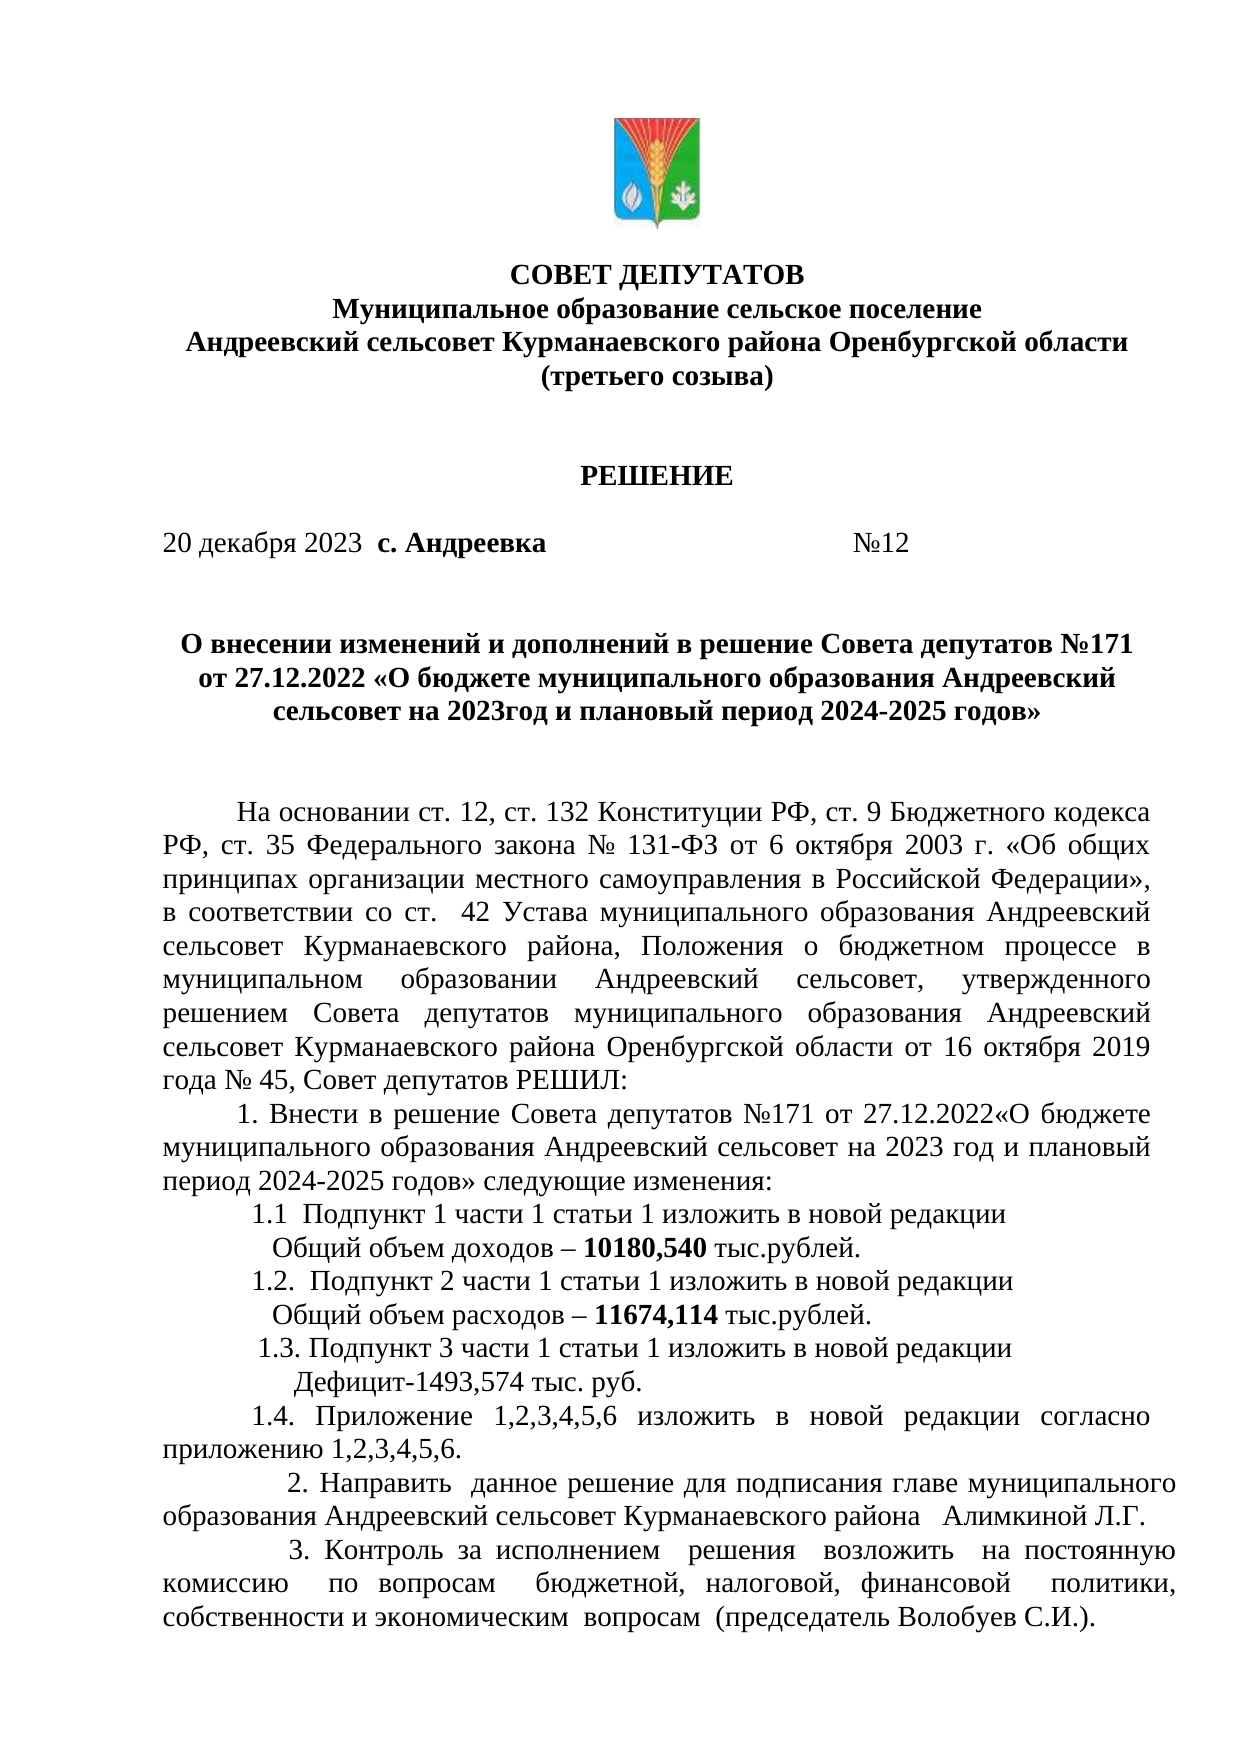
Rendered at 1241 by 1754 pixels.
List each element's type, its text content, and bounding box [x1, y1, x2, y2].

text 1.3. Подпункт 3 части 1 статьи 1 изложить в новой редакции [162, 1331, 1152, 1364]
text 1.1 Подпункт 1 части 1 статьи 1 изложить в новой редакции [162, 1196, 1152, 1230]
text РЕШЕНИЕ [162, 458, 1152, 492]
text 20 декабря 2023 с. Андреевка №12 [162, 526, 1152, 559]
text Общий объем расходов – 11674,114 тыс.рублей. [162, 1297, 1152, 1331]
text Общий объем доходов – 10180,540 тыс.рублей. [162, 1230, 1152, 1263]
text Муниципальное образование сельское поселение [162, 291, 1152, 324]
text СОВЕТ ДЕПУТАТОВ [162, 257, 1152, 291]
picture [613, 118, 701, 229]
text Дефицит-1493,574 тыс. руб. [162, 1364, 1152, 1398]
subtitle 1. Внести в решение Совета депутатов №171 от 27.12.2022«О бюджете муниципального образования Андреевский сельсовет на 2023 год и плановый период 2024-2025 годов» следующие изменения: [162, 1096, 1152, 1196]
text На основании ст. 12, ст. 132 Конституции РФ, ст. 9 Бюджетного кодекса РФ, ст. 35 Федерального закона № 131-ФЗ от 6 октября 2003 г. «Об общих принципах организации местного самоуправления в Российской Федерации», в соответствии со ст. 42 Устава муниципального образования Андреевский сельсовет Курманаевского района, Положения о бюджетном процессе в муниципальном образовании Андреевский сельсовет, утвержденного решением Совета депутатов муниципального образования Андреевский сельсовет Курманаевского района Оренбургской области от 16 октября 2019 года № 45, Совет депутатов РЕШИЛ: [162, 794, 1152, 1096]
text 2. Направить данное решение для подписания главе муниципального образования Андреевский сельсовет Курманаевского района Алимкиной Л.Г. [162, 1465, 1177, 1532]
text 3. Контроль за исполнением решения возложить на постоянную комиссию по вопросам бюджетной, налоговой, финансовой политики, собственности и экономическим вопросам (председатель Волобуев С.И.). [162, 1532, 1177, 1632]
text (третьего созыва) [162, 358, 1152, 391]
text 1.2. Подпункт 2 части 1 статьи 1 изложить в новой редакции [162, 1263, 1152, 1297]
text 1.4. Приложение 1,2,3,4,5,6 изложить в новой редакции согласно приложению 1,2,3,4,5,6. [162, 1398, 1152, 1465]
text О внесении изменений и дополнений в решение Совета депутатов №171 от 27.12.2022 «О бюджете муниципального образования Андреевский сельсовет на 2023год и плановый период 2024-2025 годов» [162, 626, 1152, 727]
text Андреевский сельсовет Курманаевского района Оренбургской области [162, 324, 1152, 358]
